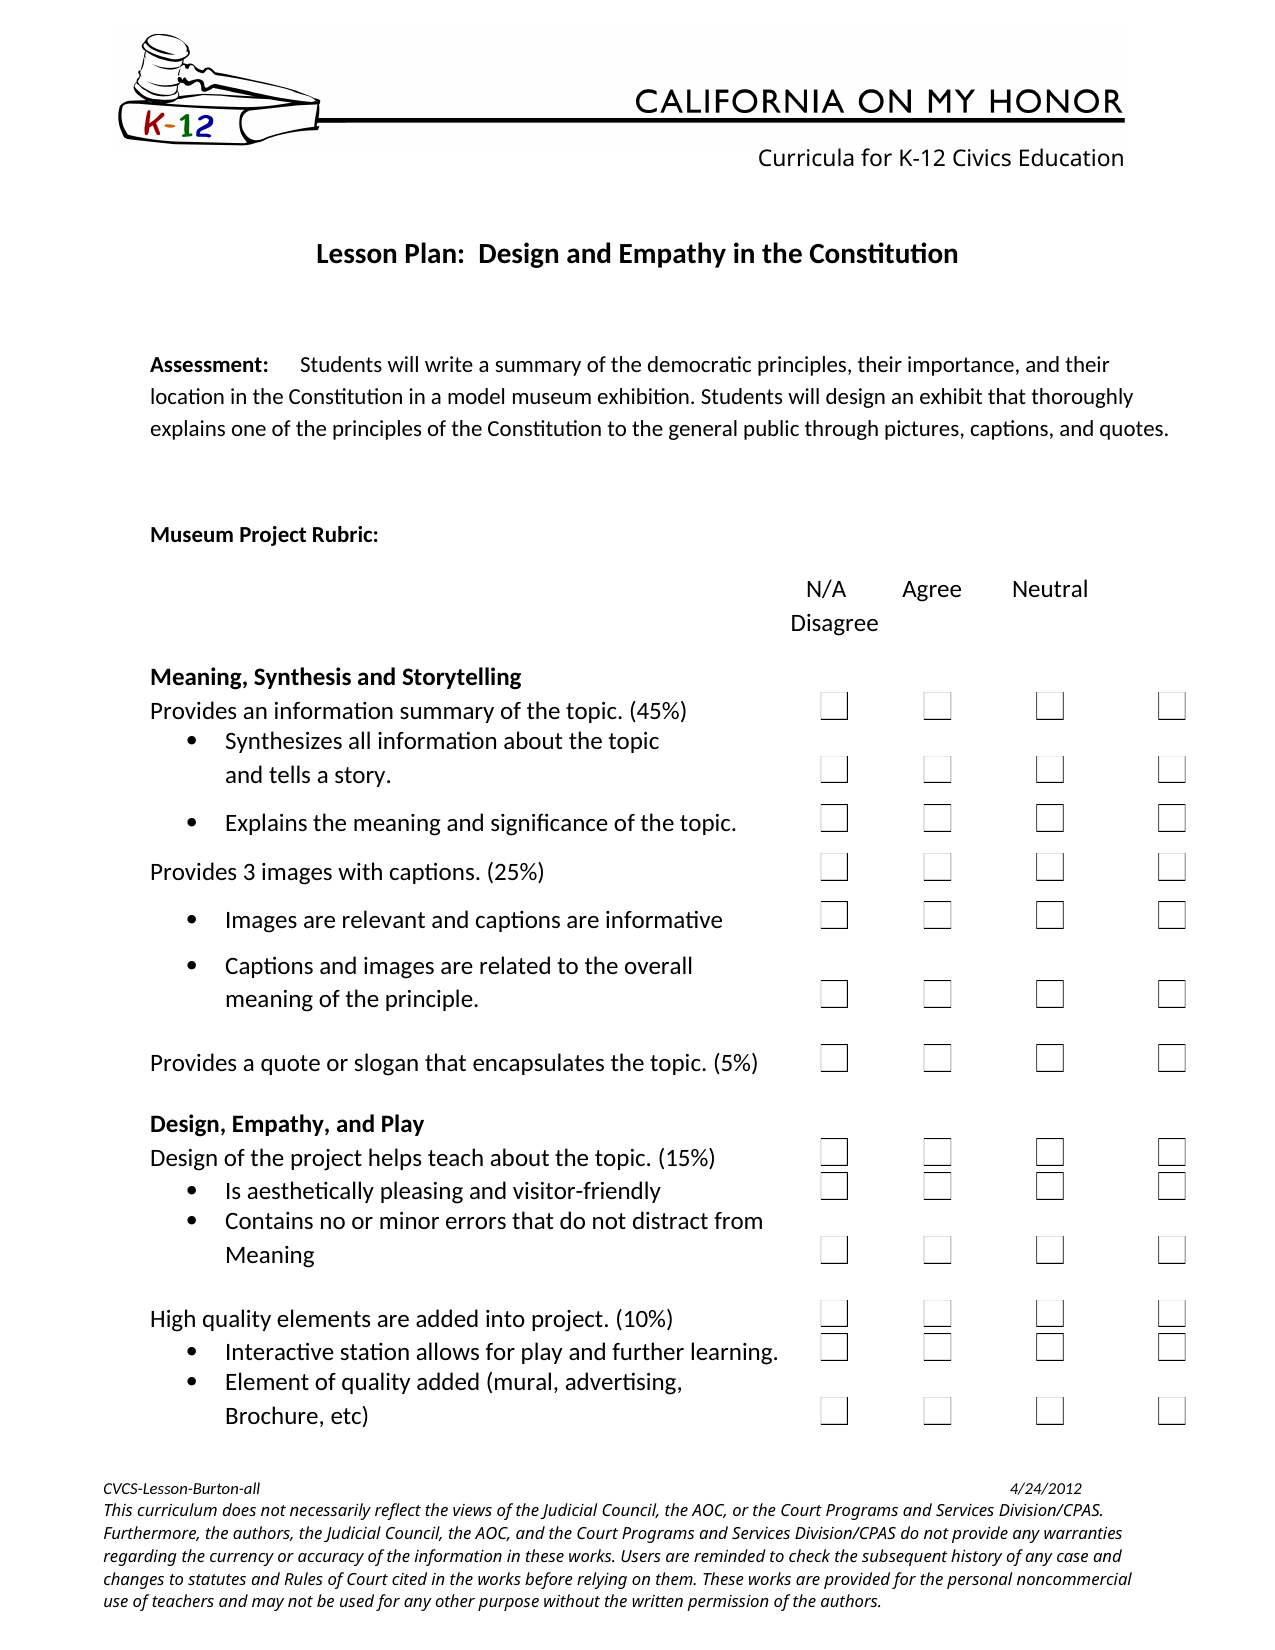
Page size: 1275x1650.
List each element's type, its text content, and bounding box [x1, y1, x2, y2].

subtitle N/A Agree Neutral Disagree [150, 574, 1125, 638]
picture [1036, 1138, 1064, 1166]
list Is aesthetically pleasing and visitor-friendly [187, 1172, 1125, 1206]
picture [820, 756, 848, 783]
picture [820, 1236, 848, 1264]
text Assessment: Students will write a summary of the democratic principles, their importance, and their location in the Constitution in a model museum exhibition. Students will design an exhibit that thoroughly explains one of the principles of the Constitution to the general public through pictures, captions, and quotes. [150, 350, 1181, 443]
picture [923, 804, 952, 832]
picture [923, 1236, 952, 1264]
picture [923, 756, 952, 783]
picture [1158, 804, 1186, 832]
picture [1158, 1397, 1186, 1425]
picture [923, 1300, 952, 1327]
picture [1158, 1333, 1186, 1361]
text Meaning, Synthesis and Storytelling [150, 662, 1125, 692]
picture [820, 1044, 848, 1072]
picture [1036, 901, 1064, 929]
picture [820, 980, 848, 1008]
text Provides 3 images with captions. (25%) [150, 853, 1125, 886]
picture [1036, 1172, 1064, 1200]
list Element of quality added (mural, advertising, [187, 1367, 1125, 1397]
picture [1036, 1397, 1064, 1425]
picture [1036, 804, 1064, 832]
picture [1158, 1172, 1186, 1200]
picture [923, 853, 952, 881]
text Provides a quote or slogan that encapsulates the topic. (5%) [150, 1044, 1125, 1078]
text Museum Project Rubric: [150, 521, 1125, 549]
picture [923, 901, 952, 929]
picture [1158, 1044, 1186, 1072]
picture [923, 1138, 952, 1166]
picture [1036, 980, 1064, 1008]
text Provides an information summary of the topic. (45%) [150, 692, 1125, 725]
picture [923, 1044, 952, 1072]
list Images are relevant and captions are informative [187, 902, 1125, 935]
list Interactive station allows for play and further learning. [187, 1333, 1125, 1367]
text and tells a story. [225, 756, 1125, 789]
picture [923, 980, 952, 1008]
picture [820, 1397, 848, 1425]
list Contains no or minor errors that do not distract from [187, 1206, 1125, 1236]
picture [1036, 1044, 1064, 1072]
picture [1036, 1300, 1064, 1327]
text High quality elements are added into project. (10%) [150, 1300, 1125, 1333]
picture [923, 1397, 952, 1425]
picture [820, 901, 848, 929]
text Design of the project helps teach about the topic. (15%) [150, 1139, 1125, 1172]
picture [1036, 1333, 1064, 1361]
picture [1158, 1300, 1186, 1327]
text meaning of the principle. [225, 981, 1125, 1014]
picture [820, 804, 848, 832]
picture [820, 853, 848, 881]
picture [820, 1172, 848, 1200]
text Design, Empathy, and Play [150, 1108, 1125, 1139]
text Lesson Plan: Design and Empathy in the Constitution [150, 235, 1125, 271]
picture [1158, 756, 1186, 783]
picture [1158, 1138, 1186, 1166]
picture [820, 1138, 848, 1166]
picture [1158, 1236, 1186, 1264]
picture [820, 692, 848, 720]
picture [820, 1333, 848, 1361]
picture [1036, 692, 1064, 720]
text Meaning [225, 1236, 1125, 1269]
list Synthesizes all information about the topic [187, 725, 1125, 756]
picture [820, 1300, 848, 1327]
picture [1036, 1236, 1064, 1264]
picture [1036, 756, 1064, 783]
text Brochure, etc) [225, 1397, 1125, 1430]
picture [923, 692, 952, 720]
picture [114, 29, 1128, 153]
picture [1036, 853, 1064, 881]
picture [1158, 980, 1186, 1008]
list Explains the meaning and significance of the topic. [187, 804, 1125, 838]
list Captions and images are related to the overall [187, 950, 1125, 981]
picture [1158, 692, 1186, 720]
picture [1158, 853, 1186, 881]
picture [923, 1333, 952, 1361]
picture [923, 1172, 952, 1200]
picture [1158, 901, 1186, 929]
